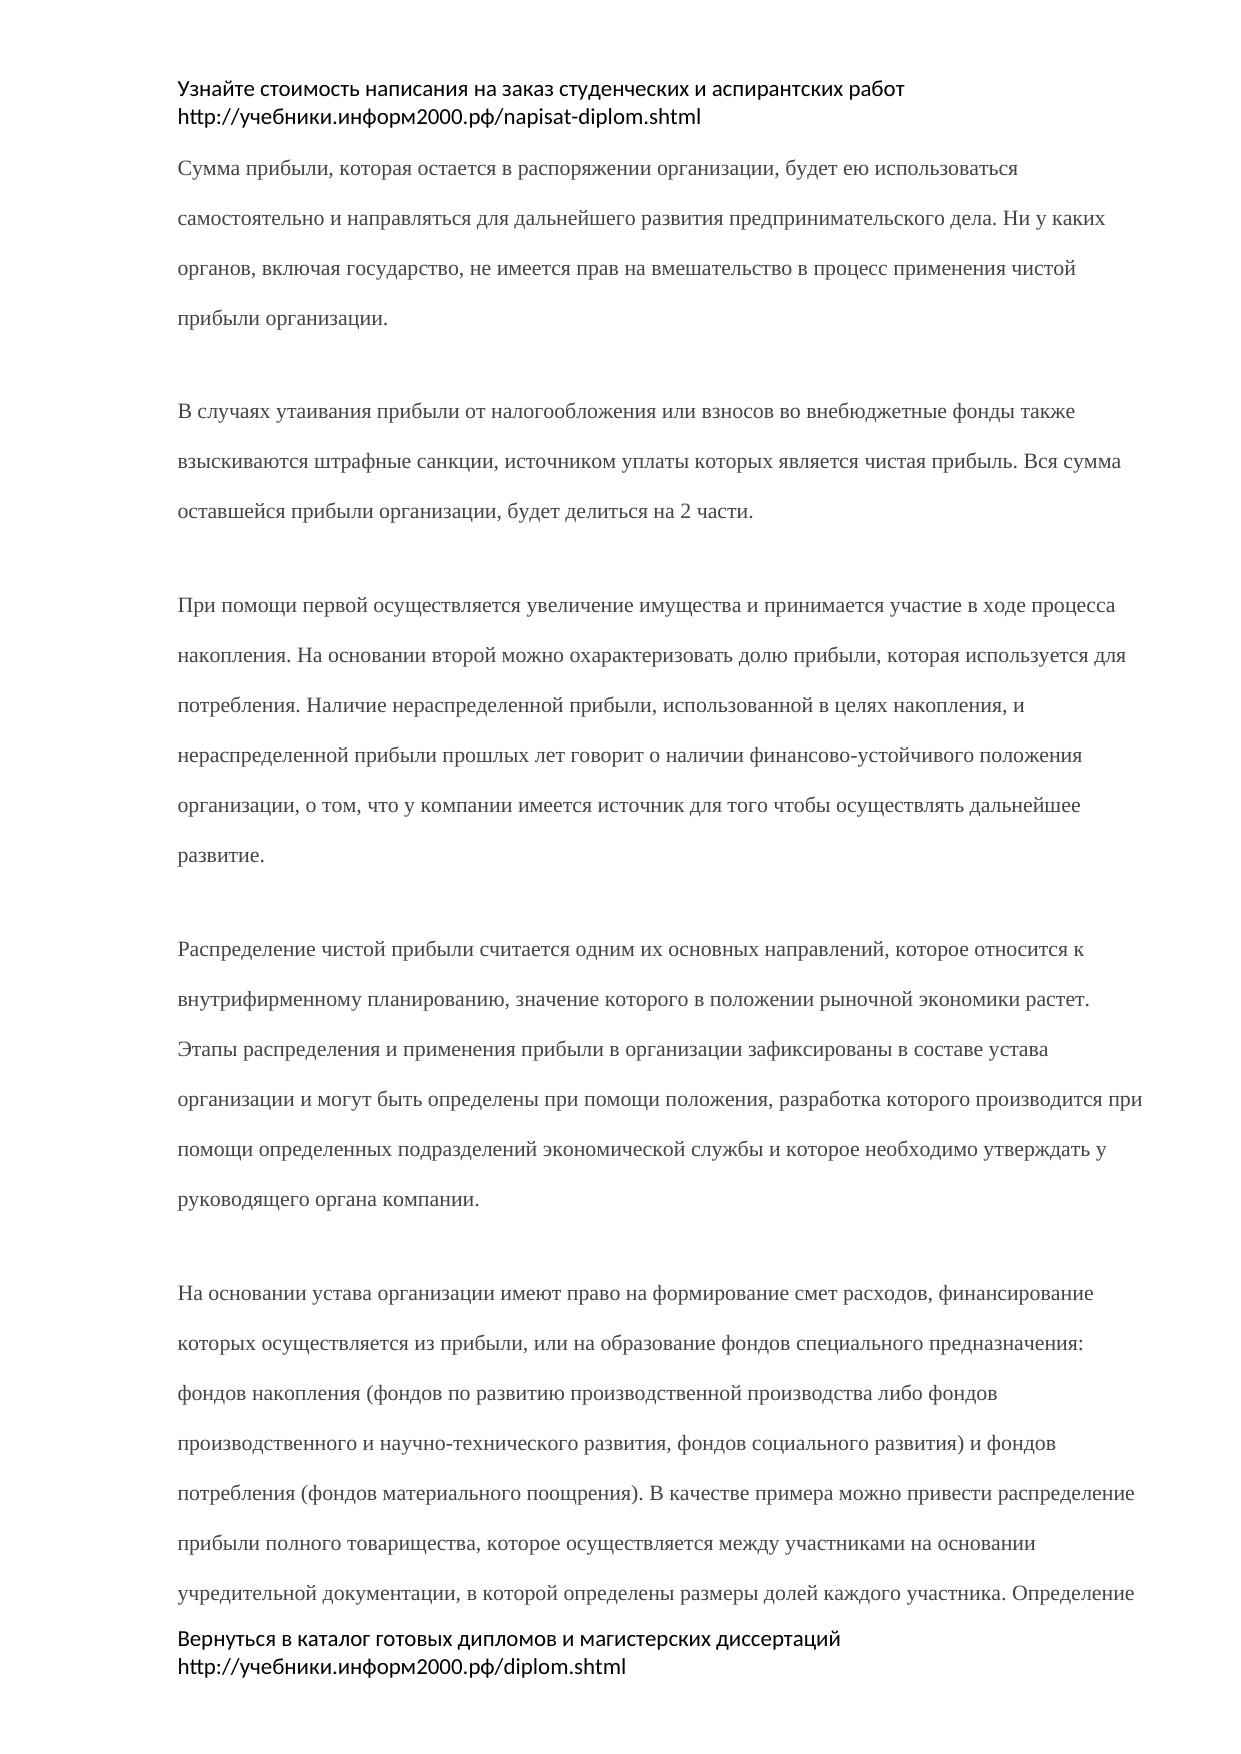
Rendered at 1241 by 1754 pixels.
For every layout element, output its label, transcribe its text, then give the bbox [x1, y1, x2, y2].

text При помощи первой осуществляется увеличение имущества и принимается участие в ходе процесса накопления. На основании второй можно охарактеризовать долю прибыли, которая используется для потребления. Наличие нераспределенной прибыли, использованной в целях накопления, и нераспределенной прибыли прошлых лет говорит о наличии финансово-устойчивого положения организации, о том, что у компании имеется источник для того чтобы осуществлять дальнейшее развитие. [177, 567, 1152, 867]
text Сумма прибыли, которая остается в распоряжении организации, будет ею использоваться самостоятельно и направляться для дальнейшего развития предпринимательского дела. Ни у каких органов, включая государство, не имеется прав на вмешательство в процесс применения чистой прибыли организации. [177, 130, 1152, 330]
text В случаях утаивания прибыли от налогообложения или взносов во внебюджетные фонды также взыскиваются штрафные санкции, источником уплаты которых является чистая прибыль. Вся сумма оставшейся прибыли организации, будет делиться на 2 части. [177, 373, 1152, 523]
text Распределение чистой прибыли считается одним их основных направлений, которое относится к внутрифирменному планированию, значение которого в положении рыночной экономики растет. Этапы распределения и применения прибыли в организации зафиксированы в составе устава организации и могут быть определены при помощи положения, разработка которого производится при помощи определенных подразделений экономической службы и которое необходимо утверждать у руководящего органа компании. [177, 911, 1152, 1211]
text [177, 1255, 1152, 1605]
